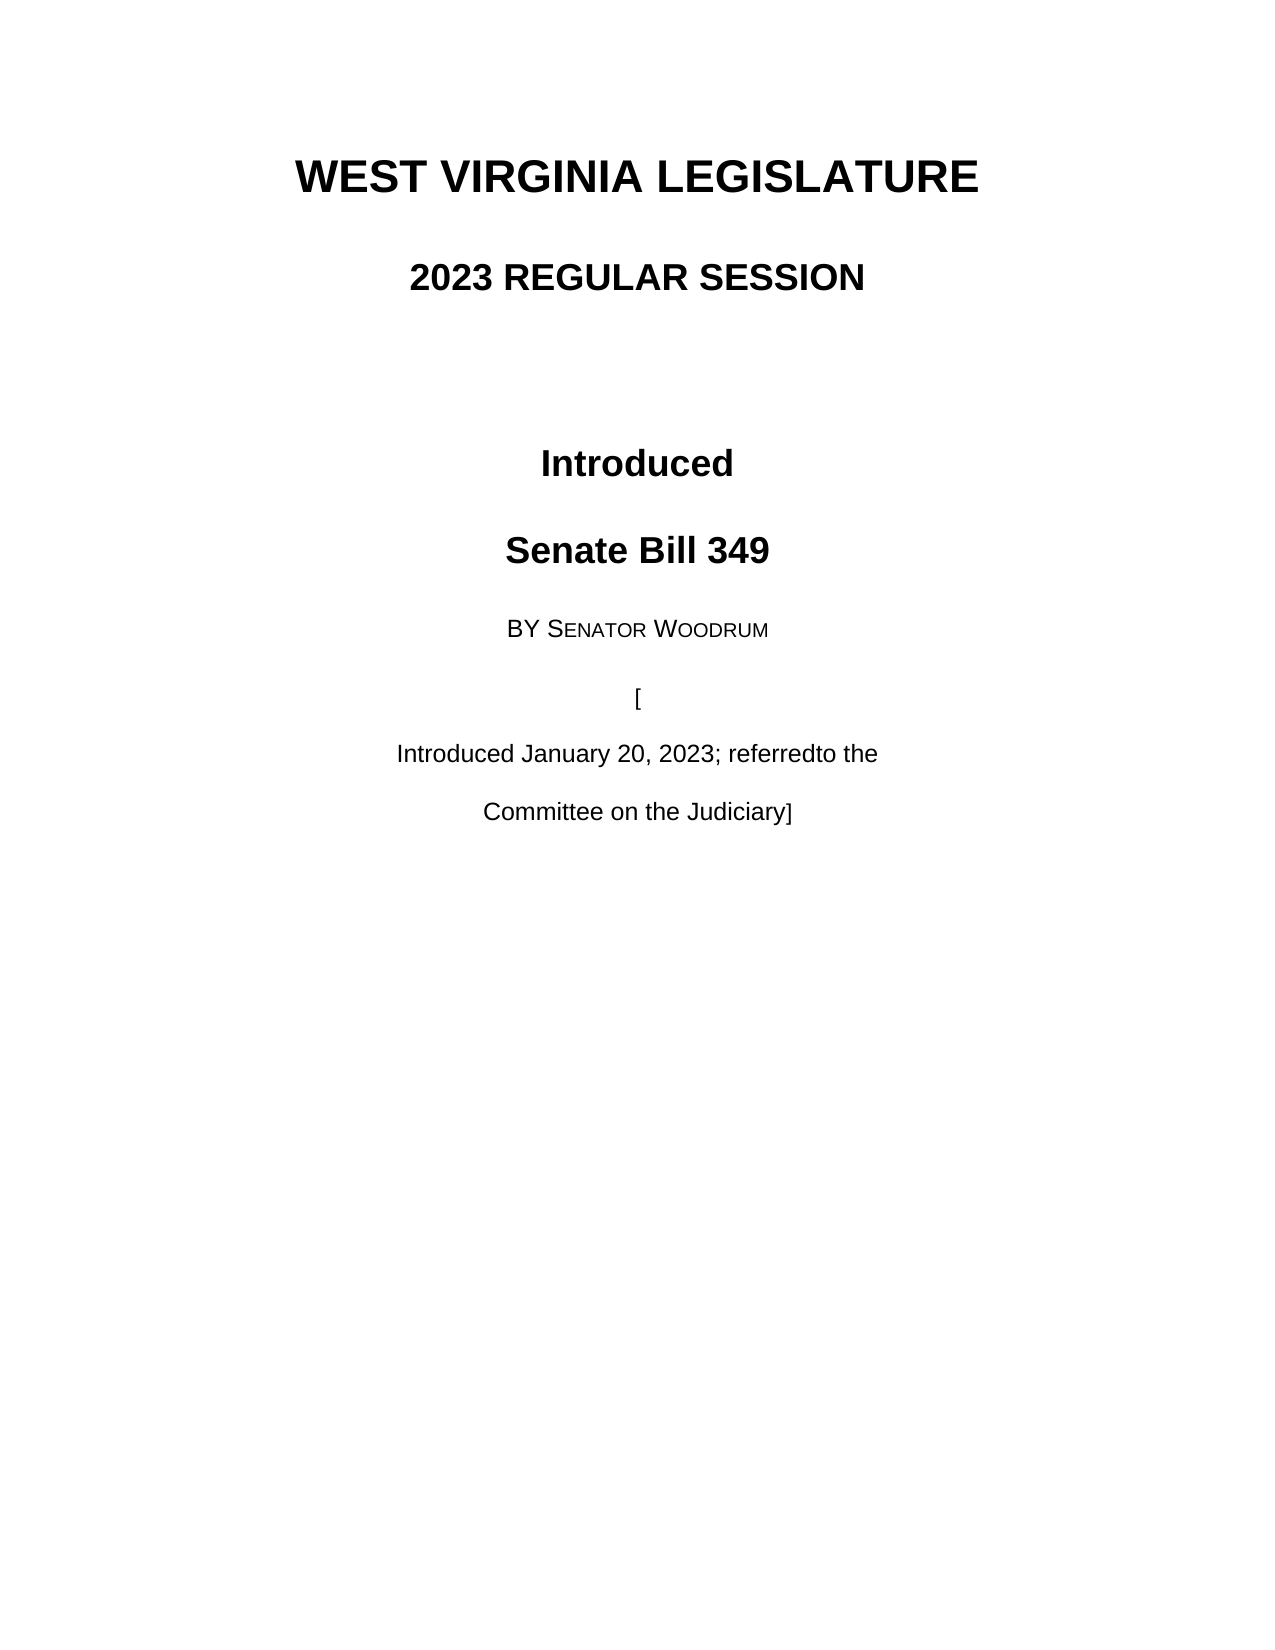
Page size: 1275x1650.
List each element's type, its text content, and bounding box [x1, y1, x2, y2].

title Senate Bill 349 [150, 528, 1125, 571]
title Introduced [150, 442, 1125, 485]
text BY Senator Woodrum [337, 614, 937, 643]
text [] [337, 684, 937, 826]
title 2023 REGULAR SESSION [150, 255, 1125, 298]
title West Virginia Legislature [150, 150, 1125, 203]
